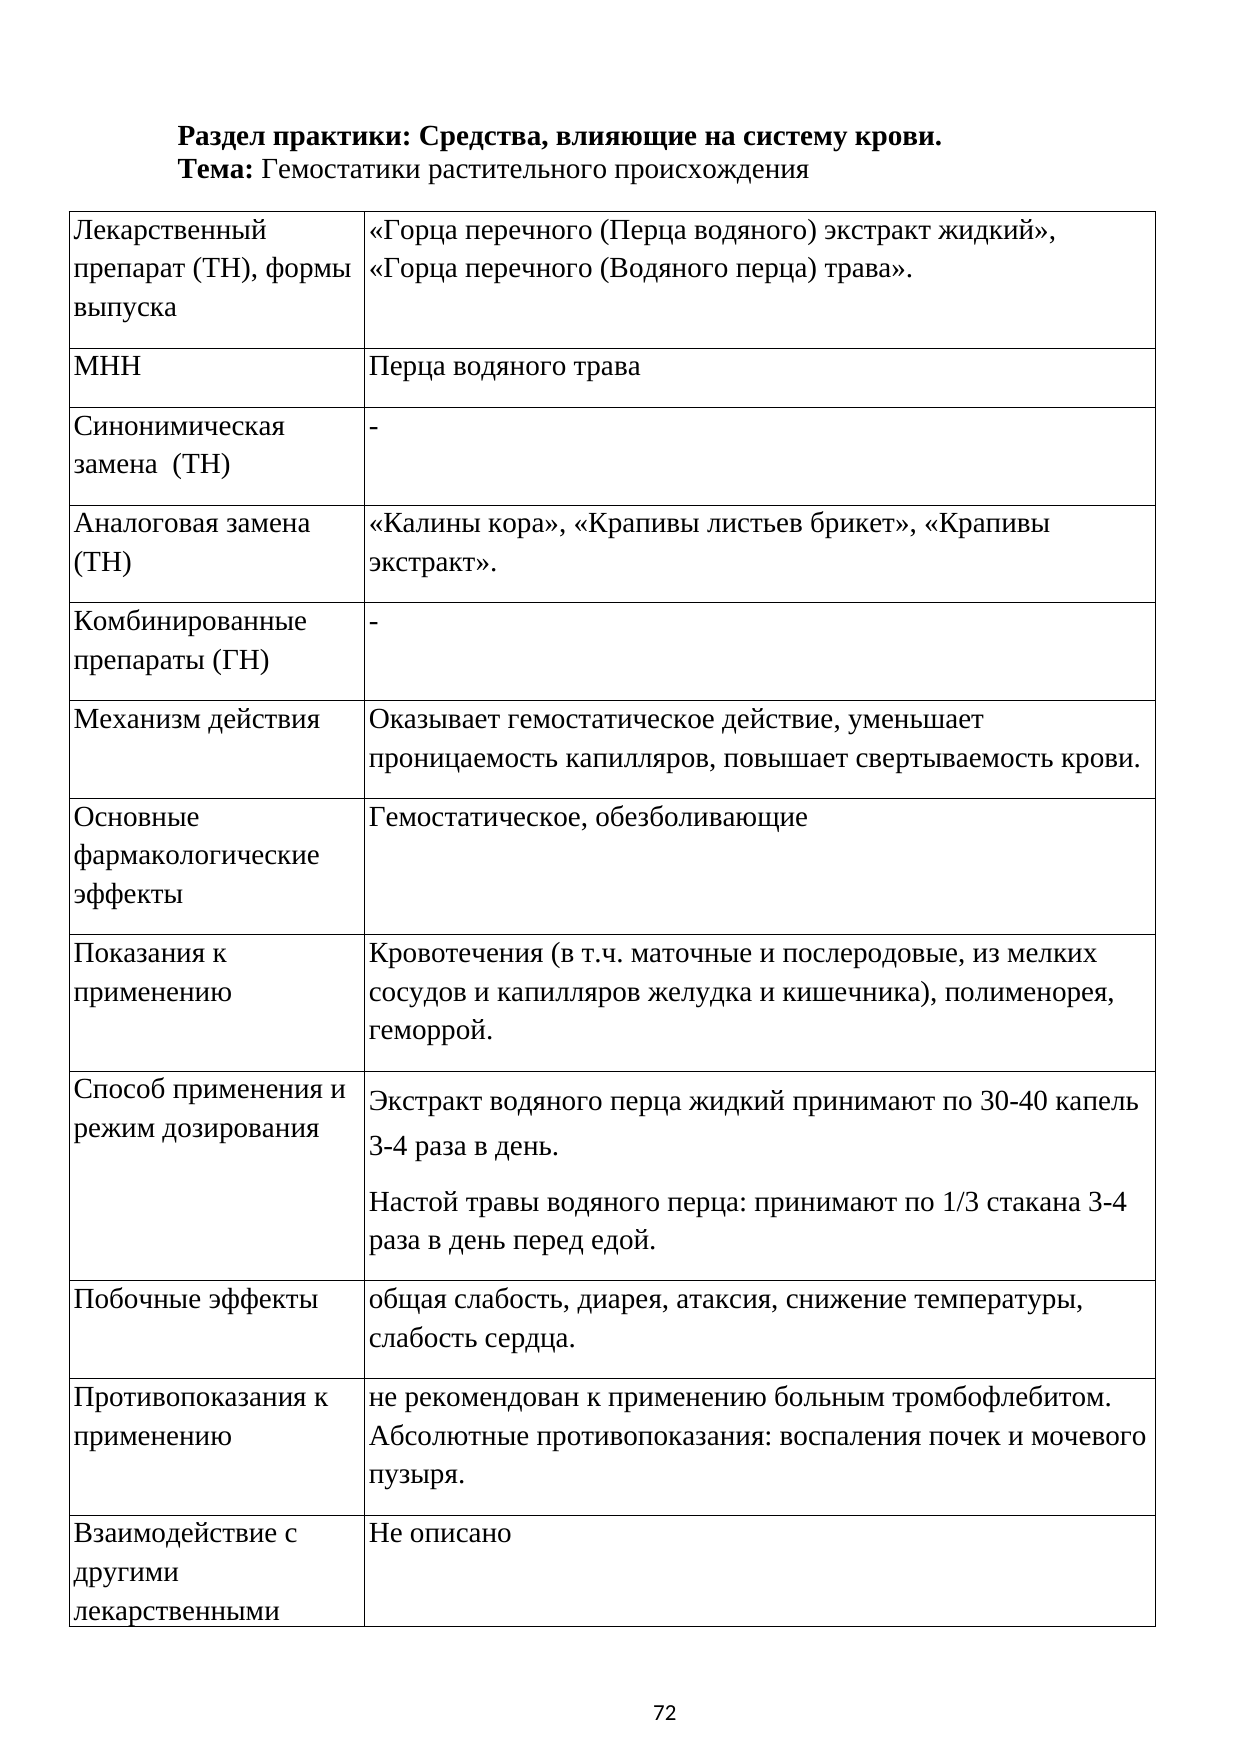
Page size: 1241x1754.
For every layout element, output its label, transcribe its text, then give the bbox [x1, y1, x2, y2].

table_cell Перца водяного трава [365, 349, 1155, 407]
table_cell Противопоказания к применению [70, 1379, 364, 1514]
text Раздел практики: Средства, влияющие на систему крови. [177, 118, 1152, 152]
table_cell Синонимическая замена (ТН) [70, 408, 364, 504]
table_header «Горца перечного (Перца водяного) экстракт жидкий», «Горца перечного (Водяного перца) трава». [365, 212, 1155, 347]
text Тема: Гемостатики растительного происхождения [177, 152, 1152, 185]
table_cell «Калины кора», «Крапивы листьев брикет», «Крапивы экстракт». [365, 506, 1155, 602]
table_cell не рекомендован к применению больным тромбофлебитом. Абсолютные противопоказания: воспаления почек и мочевого пузыря. [365, 1379, 1155, 1514]
table_cell Способ применения и режим дозирования [70, 1072, 364, 1280]
table_cell общая слабость, диарея, атаксия, снижение температуры, слабость сердца. [365, 1281, 1155, 1378]
table_cell - [365, 408, 1155, 504]
table_cell Не описано [365, 1516, 1155, 1626]
table_cell - [365, 603, 1155, 700]
table_cell МНН [70, 349, 364, 407]
table_cell Аналоговая замена (ТН) [70, 506, 364, 602]
table_cell Гемостатическое, обезболивающие [365, 799, 1155, 934]
table_cell Комбинированные препараты (ГН) [70, 603, 364, 700]
table_cell Кровотечения (в т.ч. маточные и послеродовые, из мелких сосудов и капилляров желудка и кишечника), полименорея, геморрой. [365, 935, 1155, 1071]
table_cell Механизм действия [70, 701, 364, 798]
table_header Лекарственный препарат (ТН), формы выпуска [70, 212, 364, 347]
table_cell Основные фармакологические эффекты [70, 799, 364, 934]
table_cell Побочные эффекты [70, 1281, 364, 1378]
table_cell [70, 1516, 364, 1626]
table_cell Экстракт водяного перца жидкий принимают по 30-40 капель 3-4 раза в день. Настой травы водяного перца: принимают по 1/3 стакана 3-4 раза в день перед едой. [365, 1072, 1155, 1280]
table_cell Показания к применению [70, 935, 364, 1071]
table_cell Оказывает гемостатическое действие, уменьшает проницаемость капилляров, повышает свертываемость крови. [365, 701, 1155, 798]
